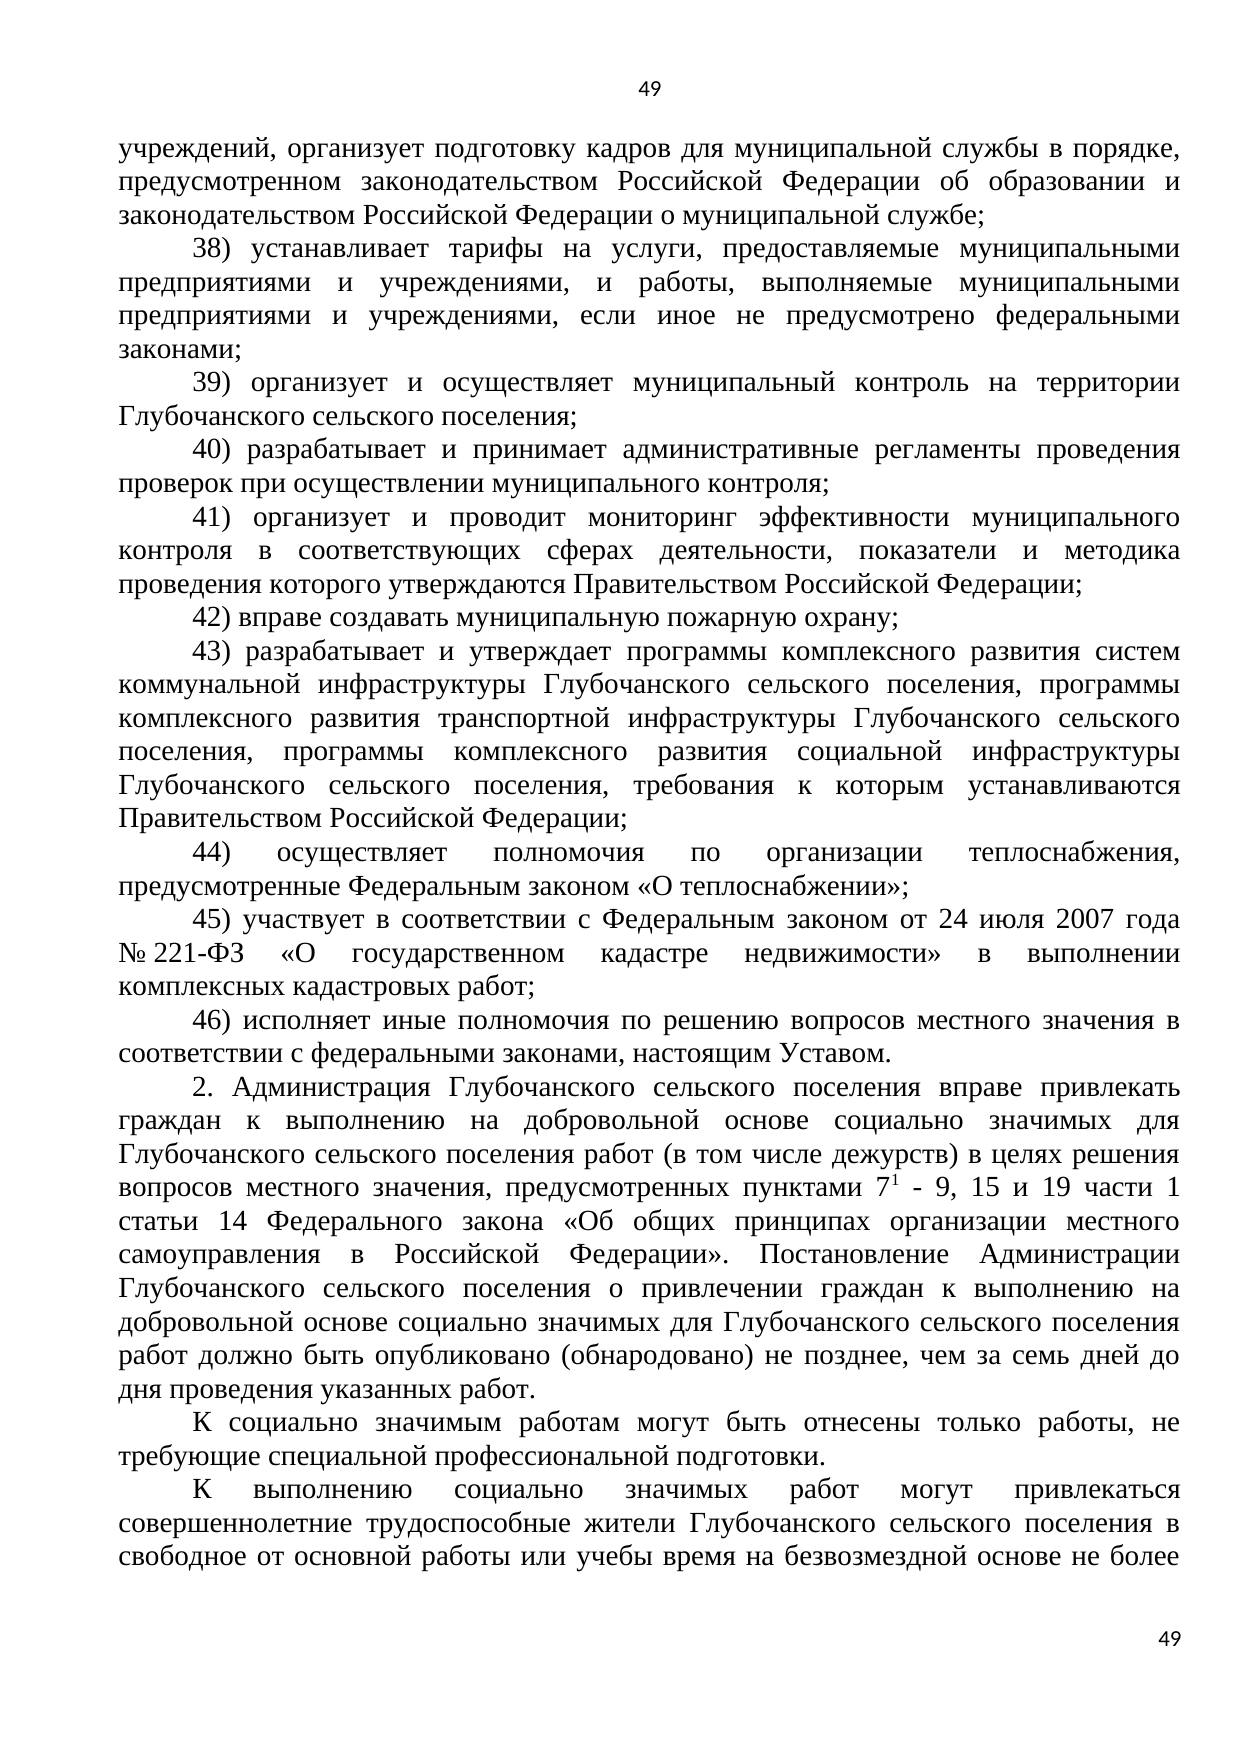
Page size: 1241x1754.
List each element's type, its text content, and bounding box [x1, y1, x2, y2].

text 42) вправе создавать муниципальную пожарную охрану; [118, 599, 1181, 633]
text 40) разрабатывает и принимает административные регламенты проведения проверок при осуществлении муниципального контроля; [118, 432, 1181, 499]
text 44) осуществляет полномочия по организации теплоснабжения, предусмотренные Федеральным законом «О теплоснабжении»; [118, 834, 1181, 901]
text 45) участвует в соответствии с Федеральным законом от 24 июля 2007 года № 221-ФЗ «О государственном кадастре недвижимости» в выполнении комплексных кадастровых работ; [118, 901, 1181, 1002]
text 43) разрабатывает и утверждает программы комплексного развития систем коммунальной инфраструктуры Глубочанского сельского поселения, программы комплексного развития транспортной инфраструктуры Глубочанского сельского поселения, программы комплексного развития социальной инфраструктуры Глубочанского сельского поселения, требования к которым устанавливаются Правительством Российской Федерации; [118, 633, 1181, 834]
text К социально значимым работам могут быть отнесены только работы, не требующие специальной профессиональной подготовки. [118, 1404, 1181, 1471]
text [118, 1471, 1181, 1572]
text 39) организует и осуществляет муниципальный контроль на территории Глубочанского сельского поселения; [118, 364, 1181, 432]
text 46) исполняет иные полномочия по решению вопросов местного значения в соответствии с федеральными законами, настоящим Уставом. [118, 1002, 1181, 1069]
text 41) организует и проводит мониторинг эффективности муниципального контроля в соответствующих сферах деятельности, показатели и методика проведения которого утверждаются Правительством Российской Федерации; [118, 499, 1181, 599]
text 2. Администрация Глубочанского сельского поселения вправе привлекать граждан к выполнению на добровольной основе социально значимых для Глубочанского сельского поселения работ (в том числе дежурств) в целях решения вопросов местного значения, предусмотренных пунктами 71 - 9, 15 и 19 части 1 статьи 14 Федерального закона «Об общих принципах организации местного самоуправления в Российской Федерации». Постановление Администрации Глубочанского сельского поселения о привлечении граждан к выполнению на добровольной основе социально значимых для Глубочанского сельского поселения работ должно быть опубликовано (обнародовано) не позднее, чем за семь дней до дня проведения указанных работ. [118, 1069, 1181, 1404]
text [118, 130, 1181, 230]
text 38) устанавливает тарифы на услуги, предоставляемые муниципальными предприятиями и учреждениями, и работы, выполняемые муниципальными предприятиями и учреждениями, если иное не предусмотрено федеральными законами; [118, 230, 1181, 364]
